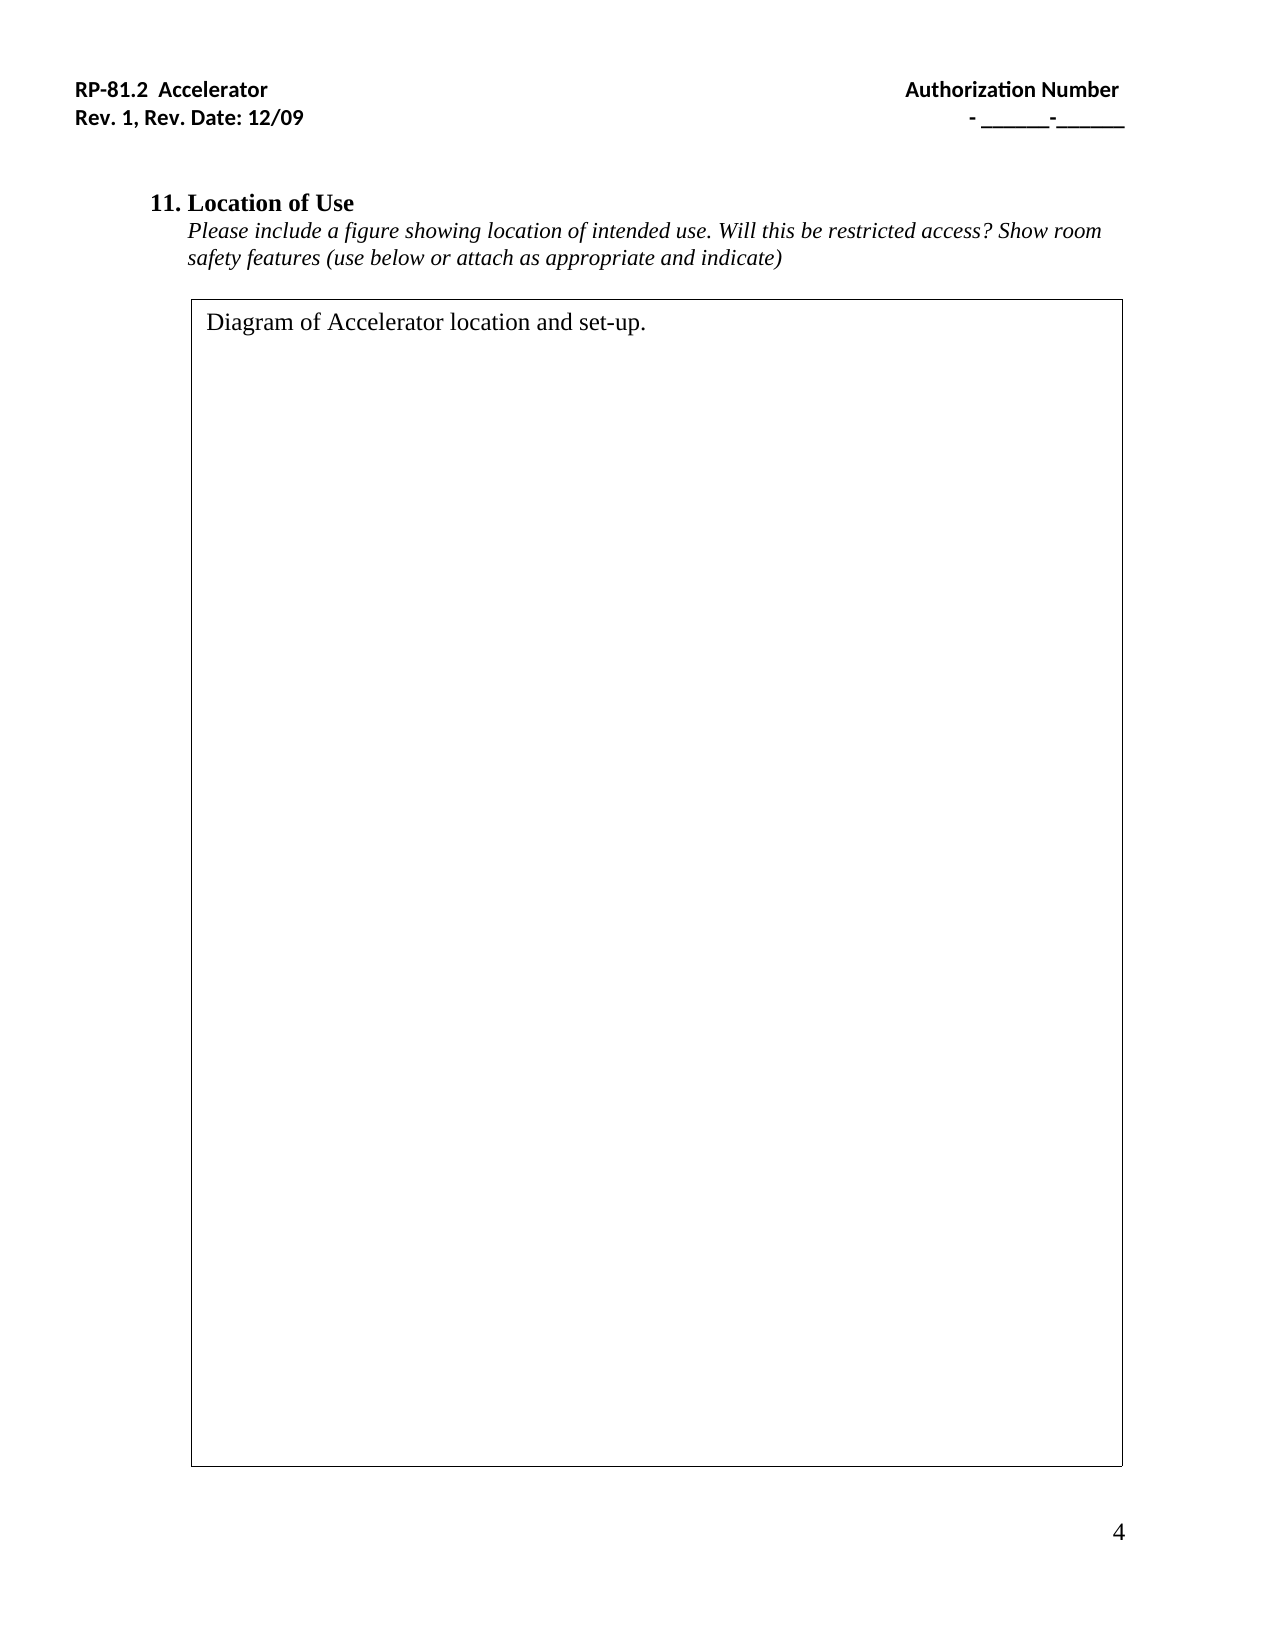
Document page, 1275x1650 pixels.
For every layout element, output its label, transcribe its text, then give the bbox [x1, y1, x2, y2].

list Location of Use [150, 188, 1125, 217]
text Please include a figure showing location of intended use. Will this be restricted access? Show room safety features (use below or attach as appropriate and indicate) [187, 217, 1125, 270]
